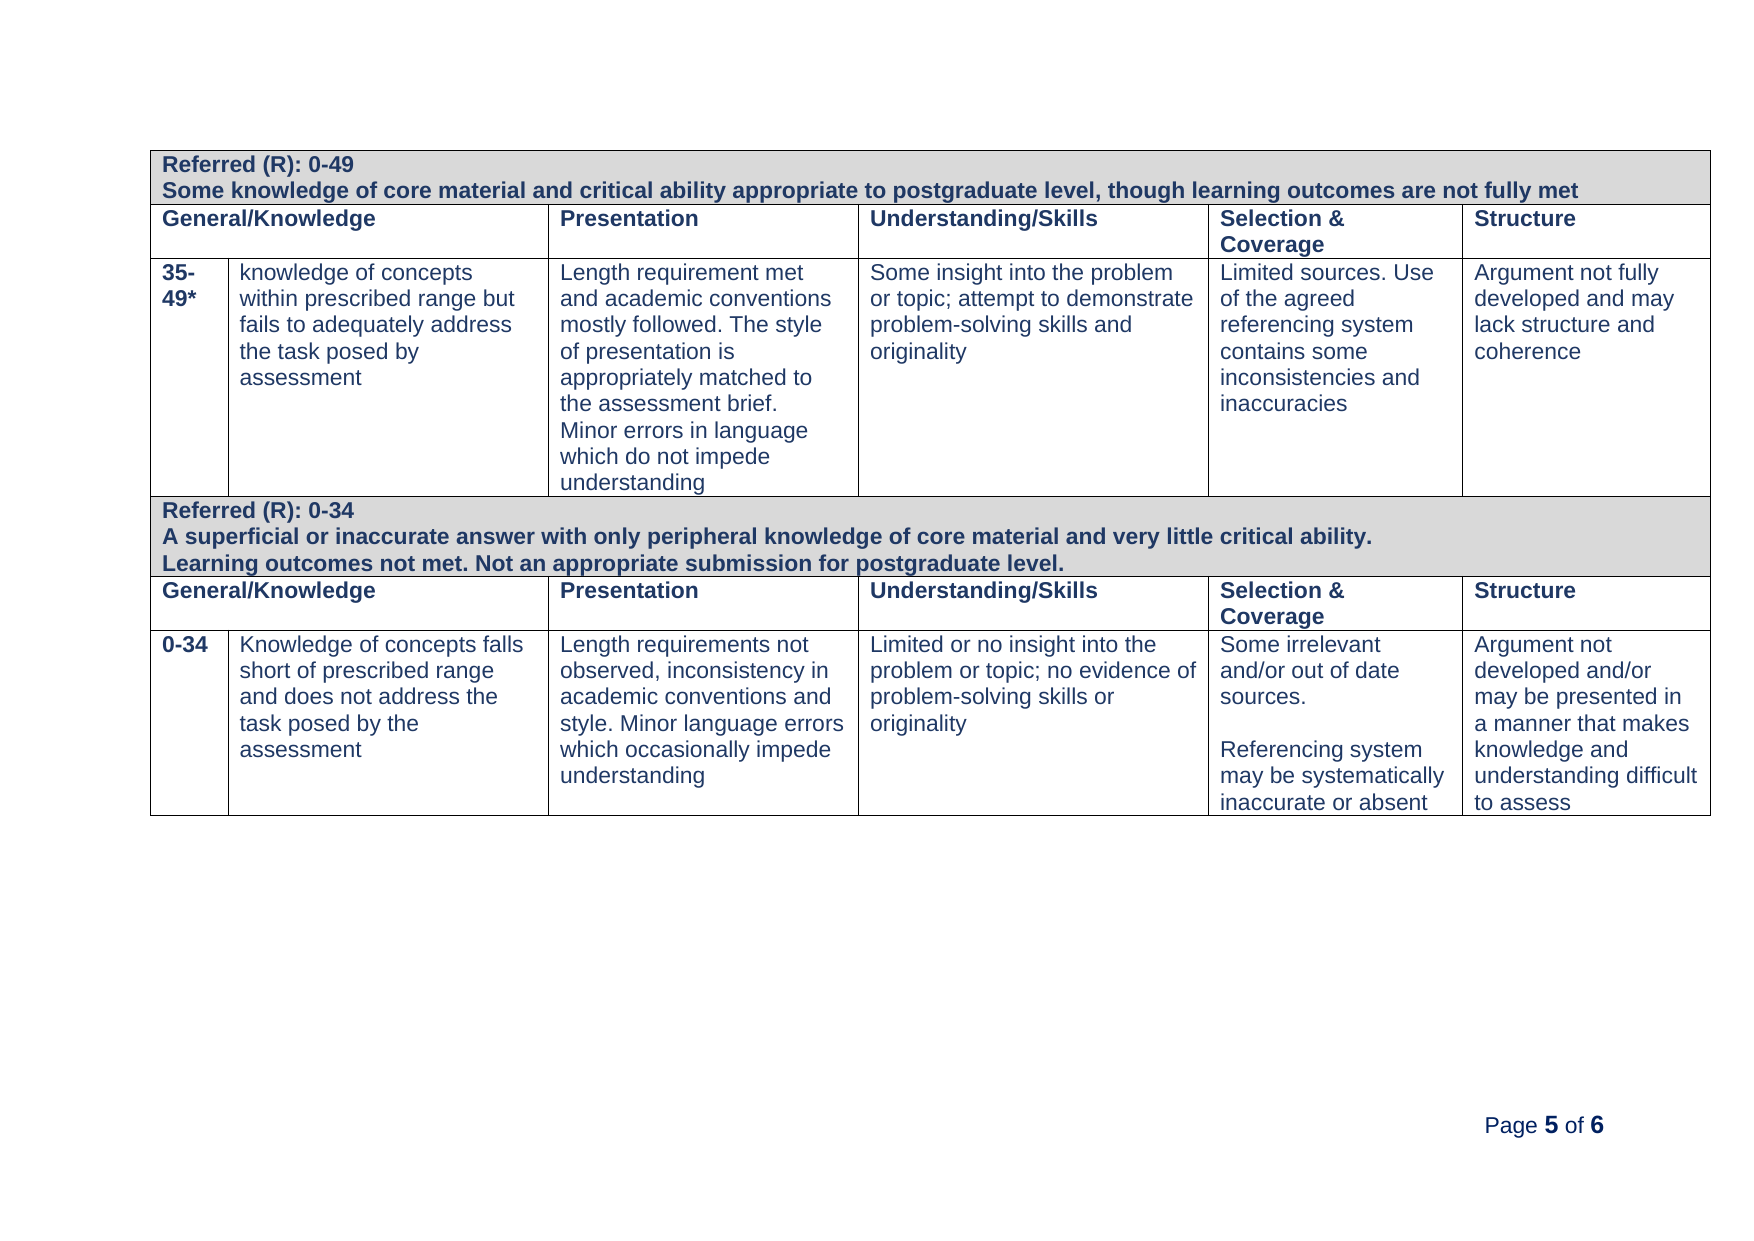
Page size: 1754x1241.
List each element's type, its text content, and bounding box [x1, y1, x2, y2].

table_cell Referred (R): 0-34 A superficial or inaccurate answer with only peripheral knowledge of core material and very little critical ability. Learning outcomes not met. Not an appropriate submission for postgraduate level. [151, 497, 1710, 576]
table_cell General/Knowledge [151, 205, 548, 257]
table_cell Understanding/Skills [859, 577, 1208, 629]
table_cell Structure [1463, 205, 1710, 257]
table_cell Knowledge of concepts falls short of prescribed range and does not address the task posed by the assessment [229, 631, 548, 815]
table_cell Selection & Coverage [1209, 577, 1462, 629]
table_cell Length requirement met and academic conventions mostly followed. The style of presentation is appropriately matched to the assessment brief. Minor errors in language which do not impede understanding [549, 259, 858, 496]
table_cell General/Knowledge [151, 577, 548, 629]
table_cell Presentation [549, 205, 858, 257]
table_cell 35-49* [151, 259, 228, 496]
table_cell Limited or no insight into the problem or topic; no evidence of problem-solving skills or originality [859, 631, 1208, 815]
table_header Referred (R): 0-49 Some knowledge of core material and critical ability appropriate to postgraduate level, though learning outcomes are not fully met [151, 151, 1710, 204]
table_cell Structure [1463, 577, 1710, 629]
table_cell Argument not fully developed and may lack structure and coherence [1463, 259, 1710, 496]
table_cell Some insight into the problem or topic; attempt to demonstrate problem-solving skills and originality [859, 259, 1208, 496]
table_cell Presentation [549, 577, 858, 629]
table_cell 0-34 [151, 631, 228, 815]
table_cell Some irrelevant and/or out of date sources. Referencing system may be systematically inaccurate or absent [1209, 631, 1462, 815]
table_cell Argument not developed and/or may be presented in a manner that makes knowledge and understanding difficult to assess [1463, 631, 1710, 815]
table_cell knowledge of concepts within prescribed range but fails to adequately address the task posed by assessment [229, 259, 548, 496]
table_cell Limited sources. Use of the agreed referencing system contains some inconsistencies and inaccuracies [1209, 259, 1462, 496]
table_cell Understanding/Skills [859, 205, 1208, 257]
table_cell Selection & Coverage [1209, 205, 1462, 257]
table_cell Length requirements not observed, inconsistency in academic conventions and style. Minor language errors which occasionally impede understanding [549, 631, 858, 815]
